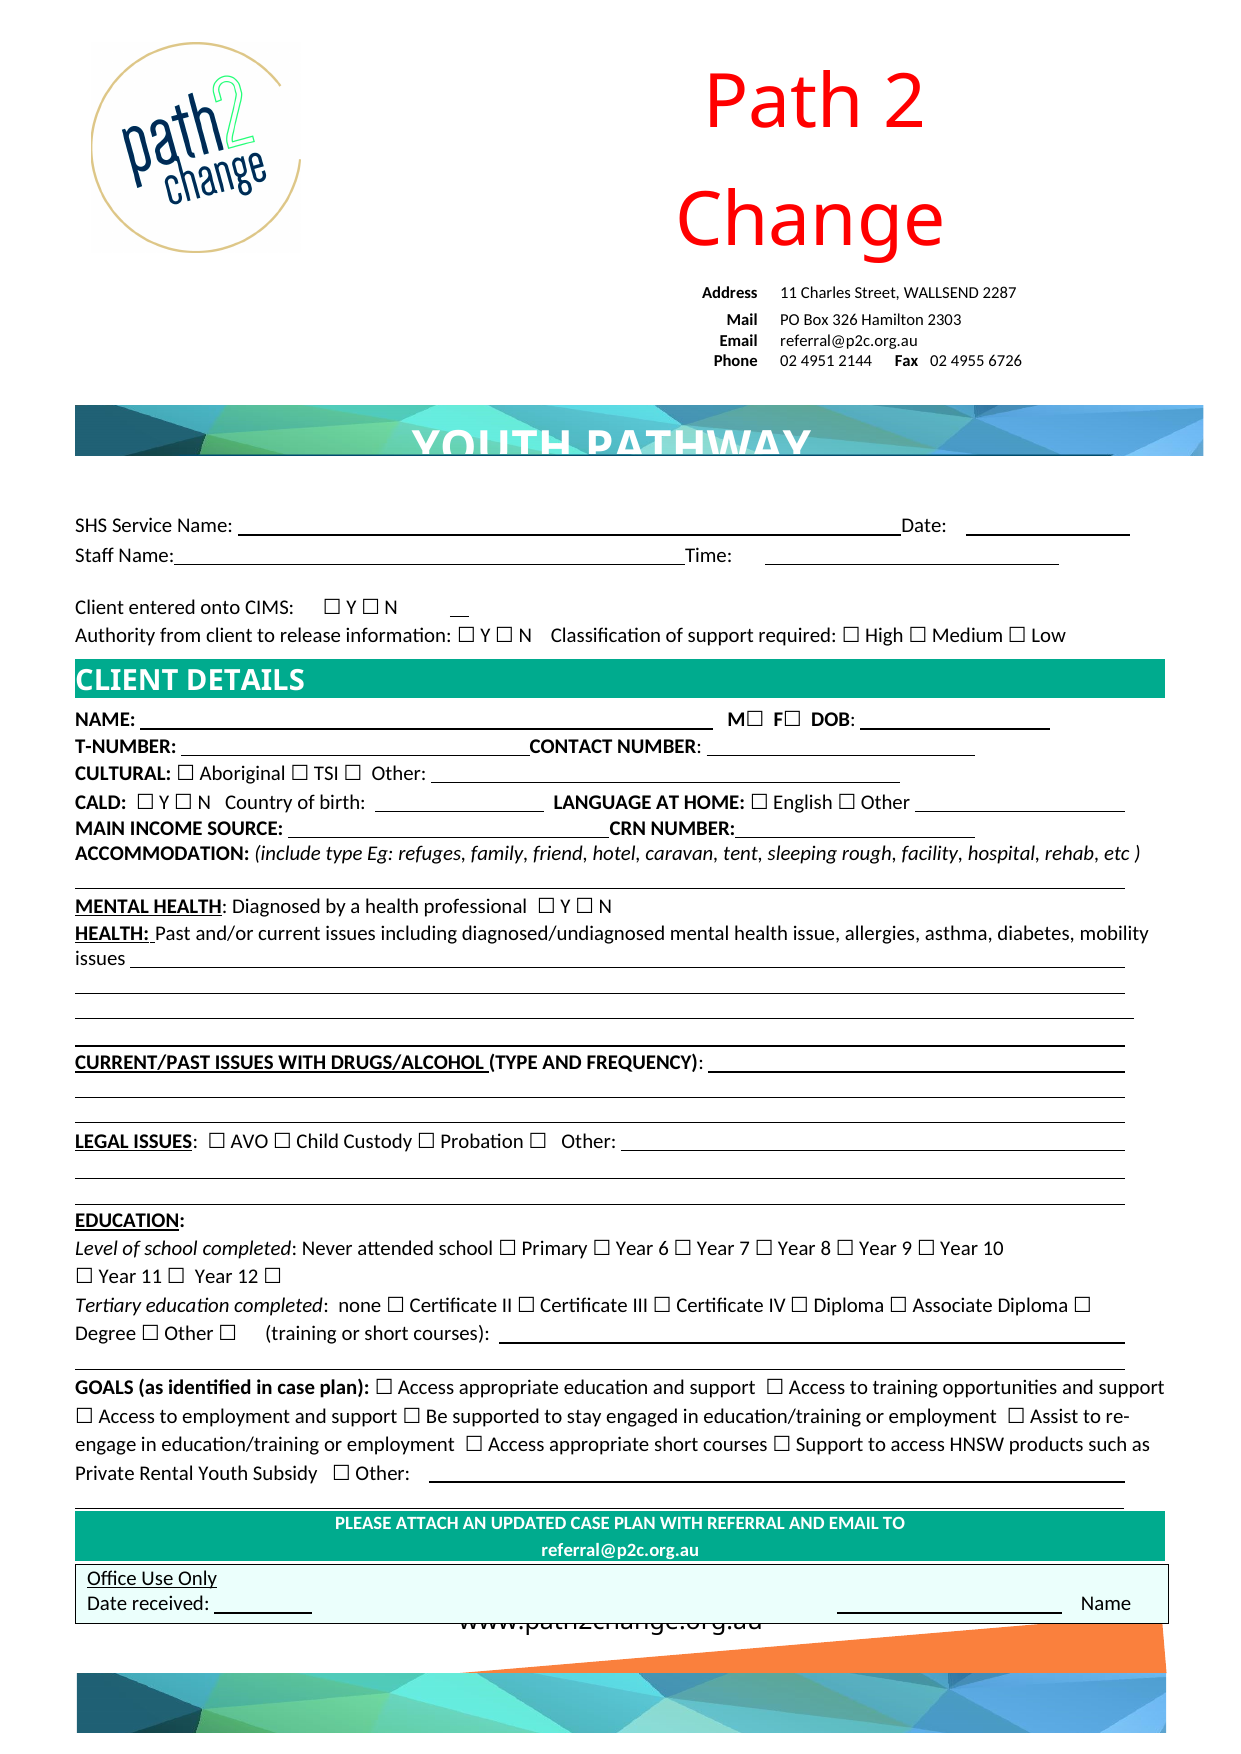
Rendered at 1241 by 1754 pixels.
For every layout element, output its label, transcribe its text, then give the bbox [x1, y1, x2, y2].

text MENTAL HEALTH: Diagnosed by a health professional Y N [75, 891, 1165, 920]
picture [725, 440, 732, 454]
text Client entered onto CIMS: Y N [75, 592, 1165, 620]
text Authority from client to release information: Y N Classification of support required: High Medium Low [75, 620, 1165, 649]
text EDUCATION: [75, 1208, 1165, 1233]
text Tertiary education completed: none Certificate II Certificate III Certificate IV Diploma Associate Diploma [75, 1290, 1165, 1318]
picture [595, 436, 604, 446]
picture [450, 436, 467, 454]
text SHS Service Name: Date: Staff Name: Time: [75, 513, 1165, 567]
text CURRENT/PAST ISSUES WITH DRUGS/ALCOHOL (TYPE AND FREQUENCY): [75, 1049, 1165, 1126]
text referral@p2c.org.au [75, 1538, 1165, 1561]
text CLIENT DETAILS [75, 659, 1165, 698]
text MAIN INCOME SOURCE: CRN NUMBER: [75, 815, 1165, 841]
text Year 11 Year 12 [75, 1262, 1165, 1290]
text PLEASE ATTACH AN UPDATED CASE PLAN WITH REFERRAL AND EMAIL TO [75, 1511, 1165, 1534]
text Degree Other (training or short courses): [75, 1318, 1165, 1372]
picture [75, 405, 1204, 456]
text NAME: M F DOB: [75, 704, 1165, 733]
text CULTURAL: Aboriginal TSI Other: [75, 758, 1165, 787]
text T-NUMBER: CONTACT NUMBER: [75, 733, 1165, 758]
picture [548, 449, 561, 454]
text HEALTH: Past and/or current issues including diagnosed/undiagnosed mental health issue, allergies, asthma, diabetes, mobility issues [75, 920, 1165, 1022]
picture [625, 436, 633, 449]
text ACCOMMODATION: (include type Eg: refuges, family, friend, hotel, caravan, tent, sleeping rough, facility, hospital, rehab, etc ) [75, 841, 1165, 891]
text Level of school completed: Never attended school Primary Year 6 Year 7 Year 8 Year 9 Year 10 [75, 1233, 1165, 1262]
text GOALS (as identified in case plan): ☐ Access appropriate education and support ☐ Access to training opportunities and support ☐ Access to employment and support ☐ Be supported to stay engaged in education/training or employment ☐ Assist to re-engage in education/training or employment ☐ Access appropriate short courses ☐ Support to access HNSW products such as Private Rental Youth Subsidy ☐ Other: [75, 1372, 1165, 1511]
text LEGAL ISSUES: AVO Child Custody Probation Other: [75, 1126, 1165, 1154]
picture [91, 42, 301, 253]
picture [682, 449, 695, 454]
text CALD: Y N Country of birth: LANGUAGE AT HOME: English Other [75, 787, 1165, 815]
picture [763, 436, 771, 449]
